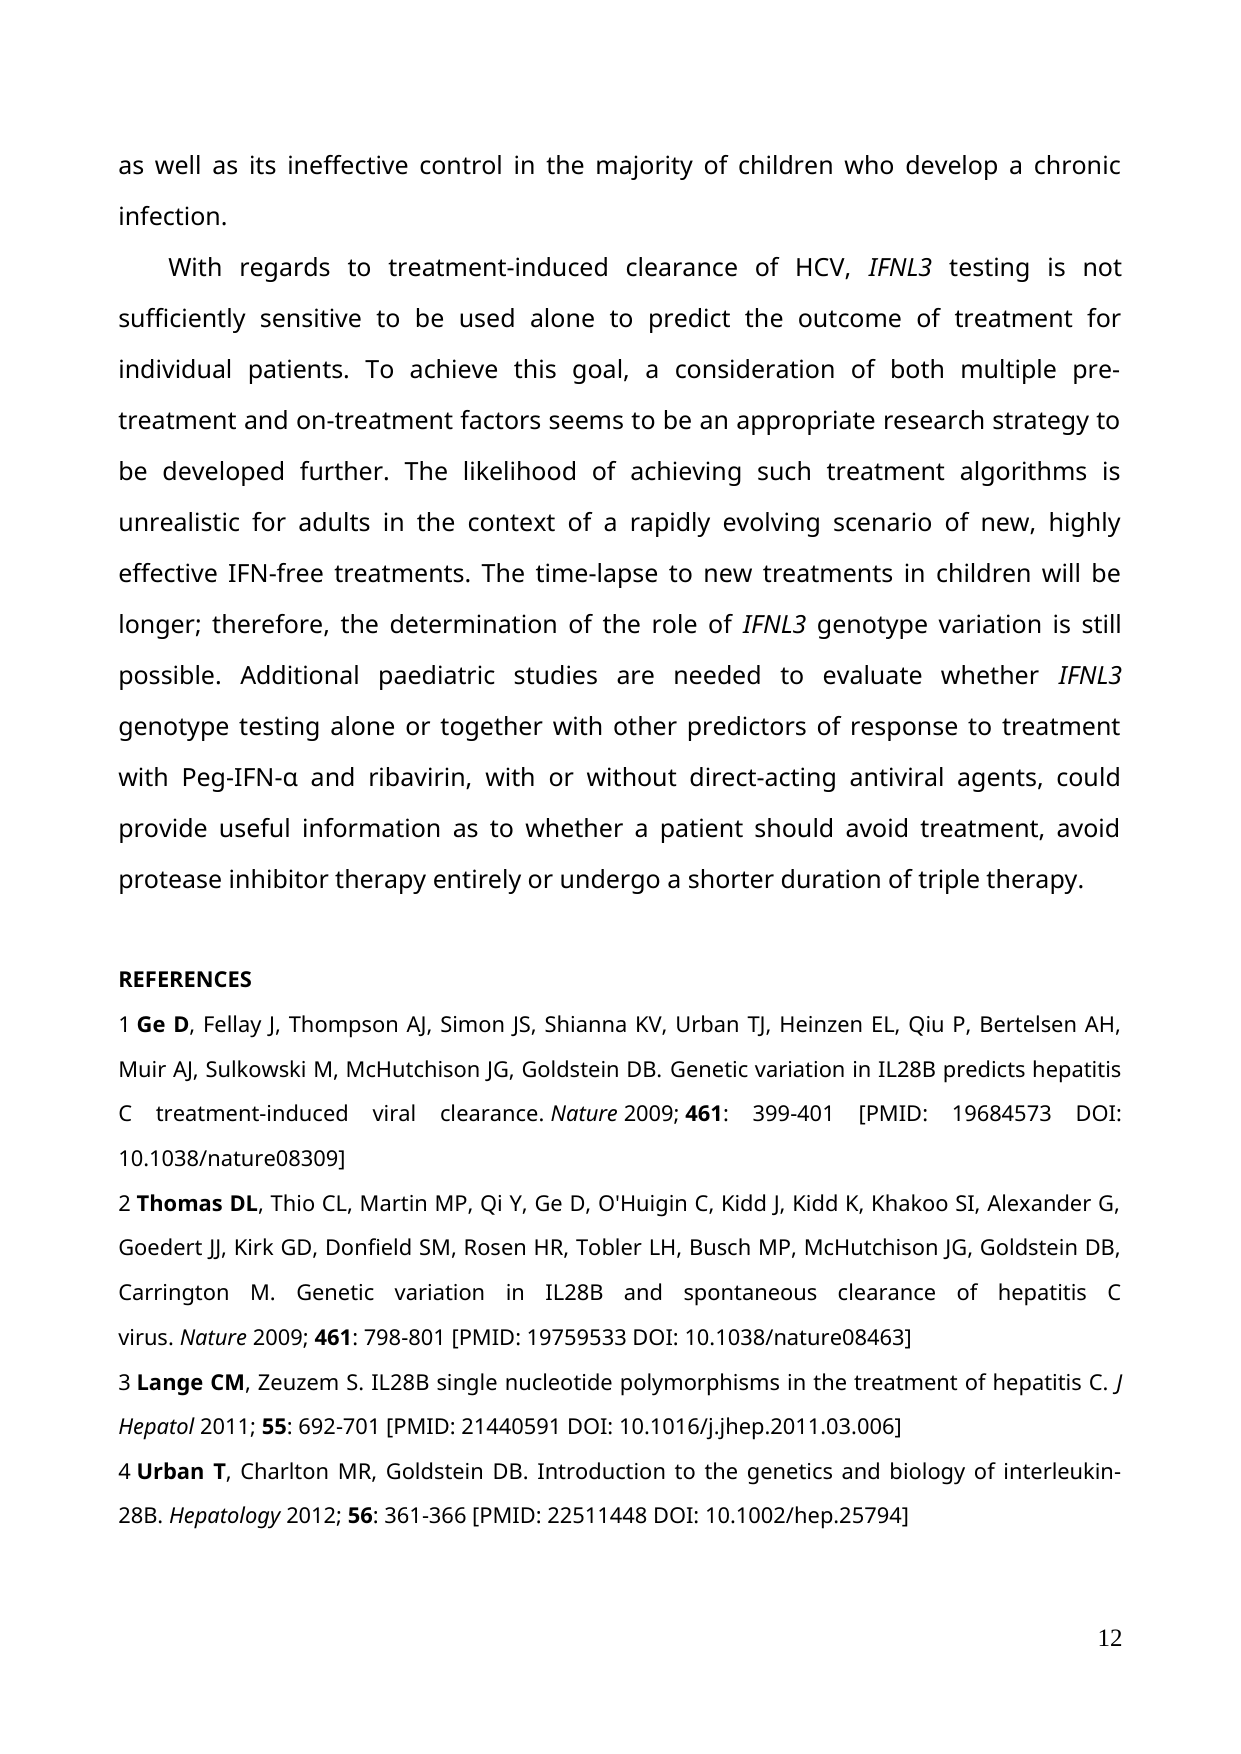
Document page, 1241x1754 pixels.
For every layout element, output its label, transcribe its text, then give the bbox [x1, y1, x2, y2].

text With regards to treatment-induced clearance of HCV, IFNL3 testing is not sufficiently sensitive to be used alone to predict the outcome of treatment for individual patients. To achieve this goal, a consideration of both multiple pre-treatment and on-treatment factors seems to be an appropriate research strategy to be developed further. The likelihood of achieving such treatment algorithms is unrealistic for adults in the context of a rapidly evolving scenario of new, highly effective IFN-free treatments. The time-lapse to new treatments in children will be longer; therefore, the determination of the role of IFNL3 genotype variation is still possible. Additional paediatric studies are needed to evaluate whether IFNL3 genotype testing alone or together with other predictors of response to treatment with Peg-IFN-α and ribavirin, with or without direct-acting antiviral agents, could provide useful information as to whether a patient should avoid treatment, avoid protease inhibitor therapy entirely or undergo a shorter duration of triple therapy. [118, 250, 1122, 896]
text 2 Thomas DL, Thio CL, Martin MP, Qi Y, Ge D, O'Huigin C, Kidd J, Kidd K, Khakoo SI, Alexander G, Goedert JJ, Kirk GD, Donfield SM, Rosen HR, Tobler LH, Busch MP, McHutchison JG, Goldstein DB, Carrington M. Genetic variation in IL28B and spontaneous clearance of hepatitis C virus. Nature 2009; 461: 798-801 [PMID: 19759533 DOI: 10.1038/nature08463] [118, 1188, 1122, 1352]
text 3 Lange CM, Zeuzem S. IL28B single nucleotide polymorphisms in the treatment of hepatitis C. J Hepatol 2011; 55: 692-701 [PMID: 21440591 DOI: 10.1016/j.jhep.2011.03.006] [118, 1366, 1122, 1441]
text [118, 148, 1122, 233]
text 4 Urban T, Charlton MR, Goldstein DB. Introduction to the genetics and biology of interleukin-28B. Hepatology 2012; 56: 361-366 [PMID: 22511448 DOI: 10.1002/hep.25794] [118, 1456, 1122, 1530]
text REFERENCES [118, 964, 1122, 994]
text 1 Ge D, Fellay J, Thompson AJ, Simon JS, Shianna KV, Urban TJ, Heinzen EL, Qiu P, Bertelsen AH, Muir AJ, Sulkowski M, McHutchison JG, Goldstein DB. Genetic variation in IL28B predicts hepatitis C treatment-induced viral clearance. Nature 2009; 461: 399-401 [PMID: 19684573 DOI: 10.1038/nature08309] [118, 1009, 1122, 1173]
